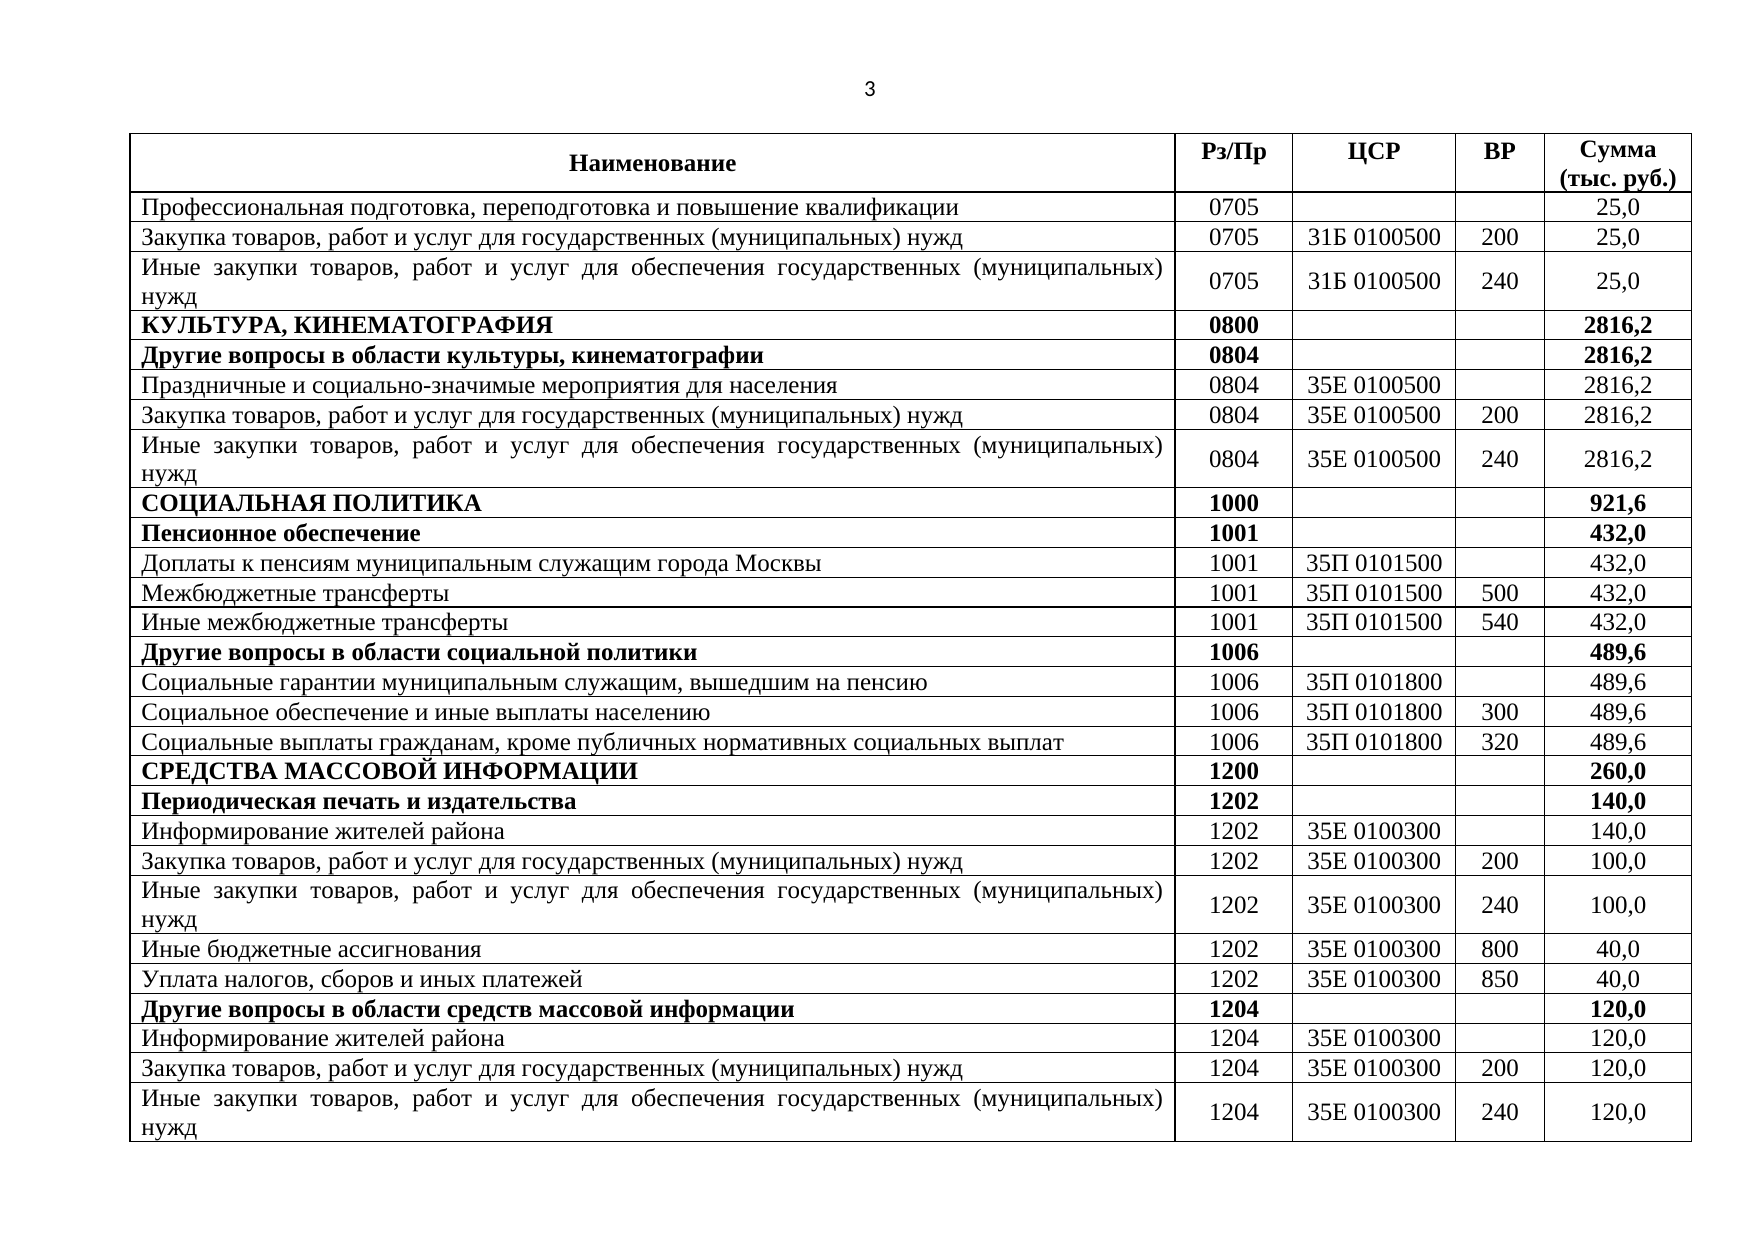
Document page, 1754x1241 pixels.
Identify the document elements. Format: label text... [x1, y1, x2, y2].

table_cell Другие вопросы в области социальной политики [131, 637, 1174, 666]
table_cell 1006 [1176, 697, 1292, 726]
table_cell 35П 0101800 [1293, 697, 1455, 726]
table_cell [1293, 786, 1455, 815]
table_cell 2816,2 [1545, 400, 1691, 429]
table_cell 200 [1456, 1053, 1544, 1082]
table_cell 25,0 [1545, 252, 1691, 309]
table_cell [1293, 311, 1455, 339]
table_cell 800 [1456, 934, 1544, 963]
table_cell [1456, 1024, 1544, 1052]
table_cell 35Е 0100300 [1293, 1024, 1455, 1052]
table_cell [1456, 816, 1544, 845]
table_header ЦСР [1293, 134, 1455, 191]
table_cell СОЦИАЛЬНАЯ ПОЛИТИКА [131, 488, 1174, 517]
table_cell 35Е 0100500 [1293, 430, 1455, 487]
table_cell 1001 [1176, 548, 1292, 577]
table_cell 2816,2 [1545, 311, 1691, 339]
table_cell 35П 0101500 [1293, 548, 1455, 577]
table_cell Пенсионное обеспечение [131, 518, 1174, 547]
table_cell 300 [1456, 697, 1544, 726]
table_cell Социальные гарантии муниципальным служащим, вышедшим на пенсию [131, 667, 1174, 696]
table_cell Другие вопросы в области средств массовой информации [131, 994, 1174, 1022]
table_cell [1293, 518, 1455, 547]
table_cell 240 [1456, 430, 1544, 487]
table_cell 35Е 0100300 [1293, 846, 1455, 874]
table_cell 100,0 [1545, 846, 1691, 874]
table_cell [1456, 548, 1544, 577]
table_cell Иные закупки товаров, работ и услуг для обеспечения государственных (муниципальных) нужд [131, 252, 1174, 309]
table_cell [1293, 488, 1455, 517]
table_cell 240 [1456, 1083, 1544, 1141]
table_cell 35Е 0100300 [1293, 876, 1455, 933]
table_cell 35Е 0100500 [1293, 400, 1455, 429]
table_cell 2816,2 [1545, 430, 1691, 487]
table_cell 921,6 [1545, 488, 1691, 517]
table_cell Иные межбюджетные трансферты [131, 608, 1174, 636]
table_cell 140,0 [1545, 786, 1691, 815]
table_cell 200 [1456, 222, 1544, 251]
table_cell Закупка товаров, работ и услуг для государственных (муниципальных) нужд [131, 846, 1174, 874]
table_cell 35Е 0100300 [1293, 934, 1455, 963]
table_cell 0804 [1176, 370, 1292, 399]
table_header Сумма (тыс. руб.) [1545, 134, 1691, 191]
table_cell [1456, 488, 1544, 517]
table_cell 489,6 [1545, 637, 1691, 666]
table_cell [1293, 637, 1455, 666]
table_cell Межбюджетные трансферты [131, 578, 1174, 606]
table_cell 120,0 [1545, 1053, 1691, 1082]
table_cell [1456, 756, 1544, 785]
table_cell [1293, 193, 1455, 221]
table_cell Социальное обеспечение и иные выплаты населению [131, 697, 1174, 726]
table_cell 0705 [1176, 252, 1292, 309]
table_cell Периодическая печать и издательства [131, 786, 1174, 815]
table_cell Иные закупки товаров, работ и услуг для обеспечения государственных (муниципальных) нужд [131, 1083, 1174, 1141]
table_cell 2816,2 [1545, 340, 1691, 369]
table_cell Уплата налогов, сборов и иных платежей [131, 964, 1174, 993]
table_cell 1200 [1176, 756, 1292, 785]
table_cell [1456, 637, 1544, 666]
table_cell КУЛЬТУРА, КИНЕМАТОГРАФИЯ [131, 311, 1174, 339]
table_cell Профессиональная подготовка, переподготовка и повышение квалификации [131, 193, 1174, 221]
table_cell 0804 [1176, 400, 1292, 429]
table_cell [1456, 340, 1544, 369]
table_cell 0804 [1176, 430, 1292, 487]
table_cell 1204 [1176, 994, 1292, 1022]
table_cell 0705 [1176, 222, 1292, 251]
table_cell 1000 [1176, 488, 1292, 517]
table_cell 120,0 [1545, 1083, 1691, 1141]
table_cell 1204 [1176, 1083, 1292, 1141]
table_cell 1202 [1176, 934, 1292, 963]
table_cell 35П 0101800 [1293, 667, 1455, 696]
table_cell 489,6 [1545, 727, 1691, 755]
table_cell Информирование жителей района [131, 816, 1174, 845]
table_header Рз/Пр [1176, 134, 1292, 191]
table_cell 0705 [1176, 193, 1292, 221]
table_cell 35Е 0100300 [1293, 1083, 1455, 1141]
table_cell [1456, 193, 1544, 221]
table_cell [1456, 994, 1544, 1022]
table_cell 200 [1456, 400, 1544, 429]
table_cell 140,0 [1545, 816, 1691, 845]
table_cell Закупка товаров, работ и услуг для государственных (муниципальных) нужд [131, 222, 1174, 251]
table_cell 40,0 [1545, 934, 1691, 963]
table_cell 35П 0101800 [1293, 727, 1455, 755]
table_cell 1202 [1176, 846, 1292, 874]
table_cell [1293, 756, 1455, 785]
table_cell 489,6 [1545, 697, 1691, 726]
table_cell 35Е 0100500 [1293, 370, 1455, 399]
table_cell 1001 [1176, 578, 1292, 606]
table_cell 432,0 [1545, 578, 1691, 606]
table_cell 35П 0101500 [1293, 608, 1455, 636]
table_cell 0804 [1176, 340, 1292, 369]
table_cell 1001 [1176, 608, 1292, 636]
table_cell СРЕДСТВА МАССОВОЙ ИНФОРМАЦИИ [131, 756, 1174, 785]
table_cell 200 [1456, 846, 1544, 874]
table_cell 432,0 [1545, 548, 1691, 577]
table_cell 1202 [1176, 816, 1292, 845]
table_cell Информирование жителей района [131, 1024, 1174, 1052]
table_cell Доплаты к пенсиям муниципальным служащим города Москвы [131, 548, 1174, 577]
table_cell Другие вопросы в области культуры, кинематографии [131, 340, 1174, 369]
table_cell 500 [1456, 578, 1544, 606]
table_cell 240 [1456, 252, 1544, 309]
table_cell 1006 [1176, 667, 1292, 696]
table_cell [1456, 786, 1544, 815]
table_cell [1456, 518, 1544, 547]
table_cell 25,0 [1545, 193, 1691, 221]
table_cell [1293, 340, 1455, 369]
table_cell 2816,2 [1545, 370, 1691, 399]
table_cell 320 [1456, 727, 1544, 755]
table_cell [1456, 311, 1544, 339]
table_cell 1001 [1176, 518, 1292, 547]
table_cell 1006 [1176, 727, 1292, 755]
table_cell 1204 [1176, 1053, 1292, 1082]
table_cell 489,6 [1545, 667, 1691, 696]
table_cell 432,0 [1545, 518, 1691, 547]
table_cell Социальные выплаты гражданам, кроме публичных нормативных социальных выплат [131, 727, 1174, 755]
table_cell 31Б 0100500 [1293, 252, 1455, 309]
table_cell 1202 [1176, 786, 1292, 815]
table_cell 540 [1456, 608, 1544, 636]
table_cell 35Е 0100300 [1293, 816, 1455, 845]
table_cell 120,0 [1545, 994, 1691, 1022]
table_cell 31Б 0100500 [1293, 222, 1455, 251]
table_cell [1456, 667, 1544, 696]
table_cell 35Е 0100300 [1293, 964, 1455, 993]
table_cell 1202 [1176, 876, 1292, 933]
table_cell 120,0 [1545, 1024, 1691, 1052]
table_cell 240 [1456, 876, 1544, 933]
table_cell Иные закупки товаров, работ и услуг для обеспечения государственных (муниципальных) нужд [131, 876, 1174, 933]
table_cell [1456, 370, 1544, 399]
table_cell 260,0 [1545, 756, 1691, 785]
table_cell Закупка товаров, работ и услуг для государственных (муниципальных) нужд [131, 400, 1174, 429]
table_header Наименование [131, 134, 1174, 191]
table_cell 850 [1456, 964, 1544, 993]
table_cell [1293, 994, 1455, 1022]
table_cell Иные бюджетные ассигнования [131, 934, 1174, 963]
table_cell 40,0 [1545, 964, 1691, 993]
table_cell 1006 [1176, 637, 1292, 666]
table_cell 1202 [1176, 964, 1292, 993]
table_cell Закупка товаров, работ и услуг для государственных (муниципальных) нужд [131, 1053, 1174, 1082]
table_cell 35Е 0100300 [1293, 1053, 1455, 1082]
table_cell 100,0 [1545, 876, 1691, 933]
table_cell 35П 0101500 [1293, 578, 1455, 606]
table_header ВР [1456, 134, 1544, 191]
table_cell 25,0 [1545, 222, 1691, 251]
table_cell Иные закупки товаров, работ и услуг для обеспечения государственных (муниципальных) нужд [131, 430, 1174, 487]
table_cell 1204 [1176, 1024, 1292, 1052]
table_cell 0800 [1176, 311, 1292, 339]
table_cell 432,0 [1545, 608, 1691, 636]
table_cell Праздничные и социально-значимые мероприятия для населения [131, 370, 1174, 399]
